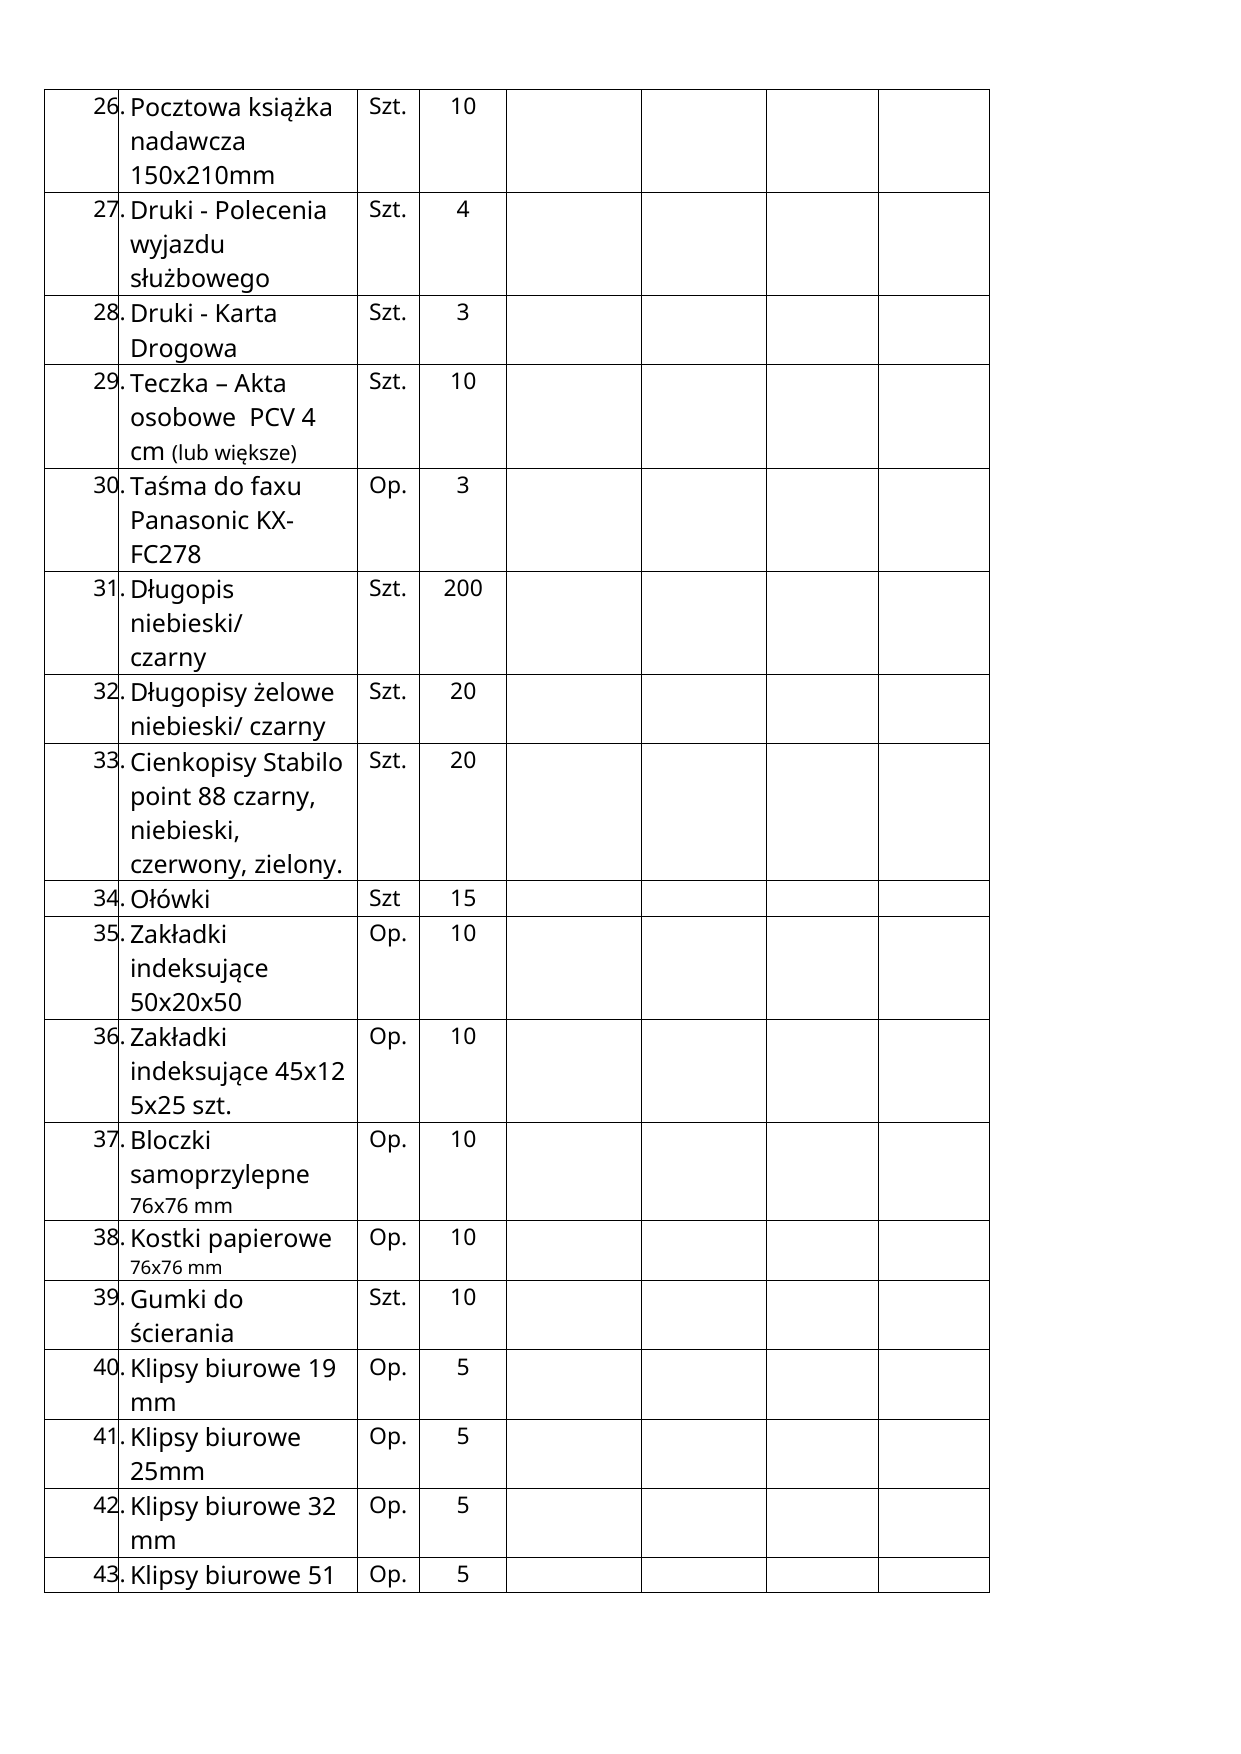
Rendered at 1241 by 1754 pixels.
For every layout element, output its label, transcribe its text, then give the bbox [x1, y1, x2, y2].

table_cell Op. [358, 917, 419, 1019]
table_cell [45, 1558, 118, 1592]
table_cell [507, 1420, 641, 1488]
table_cell 15 [420, 881, 506, 916]
table_cell Klipsy biurowe 19 mm [119, 1350, 357, 1418]
table_cell [879, 572, 989, 674]
table_cell [642, 90, 766, 192]
table_cell Ołówki [119, 881, 357, 916]
table_cell [45, 469, 118, 571]
table_cell [507, 1350, 641, 1418]
table_cell [879, 1123, 989, 1219]
table_cell 10 [420, 1221, 506, 1280]
table_cell [767, 1020, 878, 1122]
table_cell 5 [420, 1558, 506, 1592]
table_cell 20 [420, 744, 506, 880]
table_cell [879, 917, 989, 1019]
table_cell 10 [420, 365, 506, 467]
table_cell [767, 90, 878, 192]
table_cell [767, 572, 878, 674]
table_cell 10 [420, 1020, 506, 1122]
table_cell [642, 365, 766, 467]
table_cell [642, 917, 766, 1019]
table_cell 4 [420, 193, 506, 295]
table_cell [45, 193, 118, 295]
table_cell 20 [420, 675, 506, 743]
table_cell [879, 469, 989, 571]
table_cell [507, 1020, 641, 1122]
table_cell [767, 1221, 878, 1280]
table_cell [507, 296, 641, 364]
table_cell [767, 469, 878, 571]
table_cell [507, 675, 641, 743]
table_cell 5 [420, 1420, 506, 1488]
table_cell [879, 365, 989, 467]
table_cell [45, 675, 118, 743]
table_cell [642, 1221, 766, 1280]
table_cell Zakładki indeksujące 45x12 5x25 szt. [119, 1020, 357, 1122]
table_cell [507, 469, 641, 571]
table_cell [642, 469, 766, 571]
table_cell Cienkopisy Stabilo point 88 czarny, niebieski, czerwony, zielony. [119, 744, 357, 880]
table_cell Op. [358, 1123, 419, 1219]
table_cell [767, 675, 878, 743]
table_cell [507, 90, 641, 192]
table_cell 3 [420, 469, 506, 571]
table_cell Szt. [358, 744, 419, 880]
table_cell 200 [420, 572, 506, 674]
table_cell [45, 744, 118, 880]
table_cell [45, 1281, 118, 1349]
table_cell 5 [420, 1489, 506, 1557]
table_cell Szt. [358, 1281, 419, 1349]
table_cell [879, 675, 989, 743]
table_cell Op. [358, 1420, 419, 1488]
table_cell [879, 296, 989, 364]
table_cell [45, 1489, 118, 1557]
table_cell [642, 1350, 766, 1418]
table_cell [45, 1221, 118, 1280]
table_cell [767, 1489, 878, 1557]
table_cell [45, 881, 118, 916]
table_cell [879, 1420, 989, 1488]
table_cell [879, 881, 989, 916]
table_cell Op. [358, 1350, 419, 1418]
table_cell [507, 1123, 641, 1219]
table_cell Kostki papierowe 76x76 mm [119, 1221, 357, 1280]
table_cell [879, 1281, 989, 1349]
table_cell Klipsy biurowe 32 mm [119, 1489, 357, 1557]
table_cell [45, 365, 118, 467]
table_cell [45, 90, 118, 192]
table_cell [507, 1558, 641, 1592]
table_cell [642, 675, 766, 743]
table_cell [879, 1020, 989, 1122]
table_cell [642, 1281, 766, 1349]
table_cell Szt. [358, 572, 419, 674]
table_cell Pocztowa książka nadawcza 150x210mm [119, 90, 357, 192]
table_cell [642, 1123, 766, 1219]
table_cell [45, 296, 118, 364]
table_cell Szt. [358, 675, 419, 743]
table_cell [642, 1489, 766, 1557]
table_cell [45, 1420, 118, 1488]
table_cell Szt. [358, 90, 419, 192]
table_cell Druki - Karta Drogowa [119, 296, 357, 364]
table_cell [507, 1489, 641, 1557]
table_cell [879, 1221, 989, 1280]
table_cell [507, 365, 641, 467]
table_cell Szt. [358, 296, 419, 364]
table_cell 5 [420, 1350, 506, 1418]
table_cell Teczka – Akta osobowe PCV 4 cm (lub większe) [119, 365, 357, 467]
table_cell [879, 1558, 989, 1592]
table_cell [642, 744, 766, 880]
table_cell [119, 1558, 357, 1592]
table_cell [767, 1350, 878, 1418]
table_cell [507, 1221, 641, 1280]
table_cell Op. [358, 1489, 419, 1557]
table_cell [767, 881, 878, 916]
table_cell Szt [358, 881, 419, 916]
table_cell 10 [420, 917, 506, 1019]
table_cell [45, 1123, 118, 1219]
table_cell [767, 1558, 878, 1592]
table_cell 10 [420, 1281, 506, 1349]
table_cell [642, 1420, 766, 1488]
table_cell [879, 1489, 989, 1557]
table_cell [767, 1281, 878, 1349]
table_cell 3 [420, 296, 506, 364]
table_cell [642, 1020, 766, 1122]
table_cell [879, 744, 989, 880]
table_cell [767, 1123, 878, 1219]
table_cell Zakładki indeksujące 50x20x50 [119, 917, 357, 1019]
table_cell [45, 572, 118, 674]
table_cell [767, 1420, 878, 1488]
table_cell Szt. [358, 365, 419, 467]
table_cell Druki - Polecenia wyjazdu służbowego [119, 193, 357, 295]
table_cell Długopis niebieski/ czarny [119, 572, 357, 674]
table_cell Op. [358, 469, 419, 571]
table_cell [45, 917, 118, 1019]
table_cell [507, 917, 641, 1019]
table_cell Op. [358, 1221, 419, 1280]
table_cell [767, 296, 878, 364]
table_cell [642, 193, 766, 295]
table_cell [507, 193, 641, 295]
table_cell [45, 1350, 118, 1418]
table_cell Op. [358, 1558, 419, 1592]
table_cell [767, 365, 878, 467]
table_cell [767, 193, 878, 295]
table_cell [767, 744, 878, 880]
table_cell [642, 296, 766, 364]
table_cell 10 [420, 1123, 506, 1219]
table_cell Bloczki samoprzylepne 76x76 mm [119, 1123, 357, 1219]
table_cell [642, 1558, 766, 1592]
table_cell [879, 1350, 989, 1418]
table_cell [507, 744, 641, 880]
table_cell Szt. [358, 193, 419, 295]
table_cell Taśma do faxu Panasonic KX-FC278 [119, 469, 357, 571]
table_cell [507, 1281, 641, 1349]
table_cell [507, 881, 641, 916]
table_cell [45, 1020, 118, 1122]
table_cell [642, 881, 766, 916]
table_cell [879, 90, 989, 192]
table_cell 10 [420, 90, 506, 192]
table_cell Długopisy żelowe niebieski/ czarny [119, 675, 357, 743]
table_cell Klipsy biurowe 25mm [119, 1420, 357, 1488]
table_cell [767, 917, 878, 1019]
table_cell [507, 572, 641, 674]
table_cell Op. [358, 1020, 419, 1122]
table_cell [642, 572, 766, 674]
table_cell [879, 193, 989, 295]
table_cell Gumki do ścierania [119, 1281, 357, 1349]
